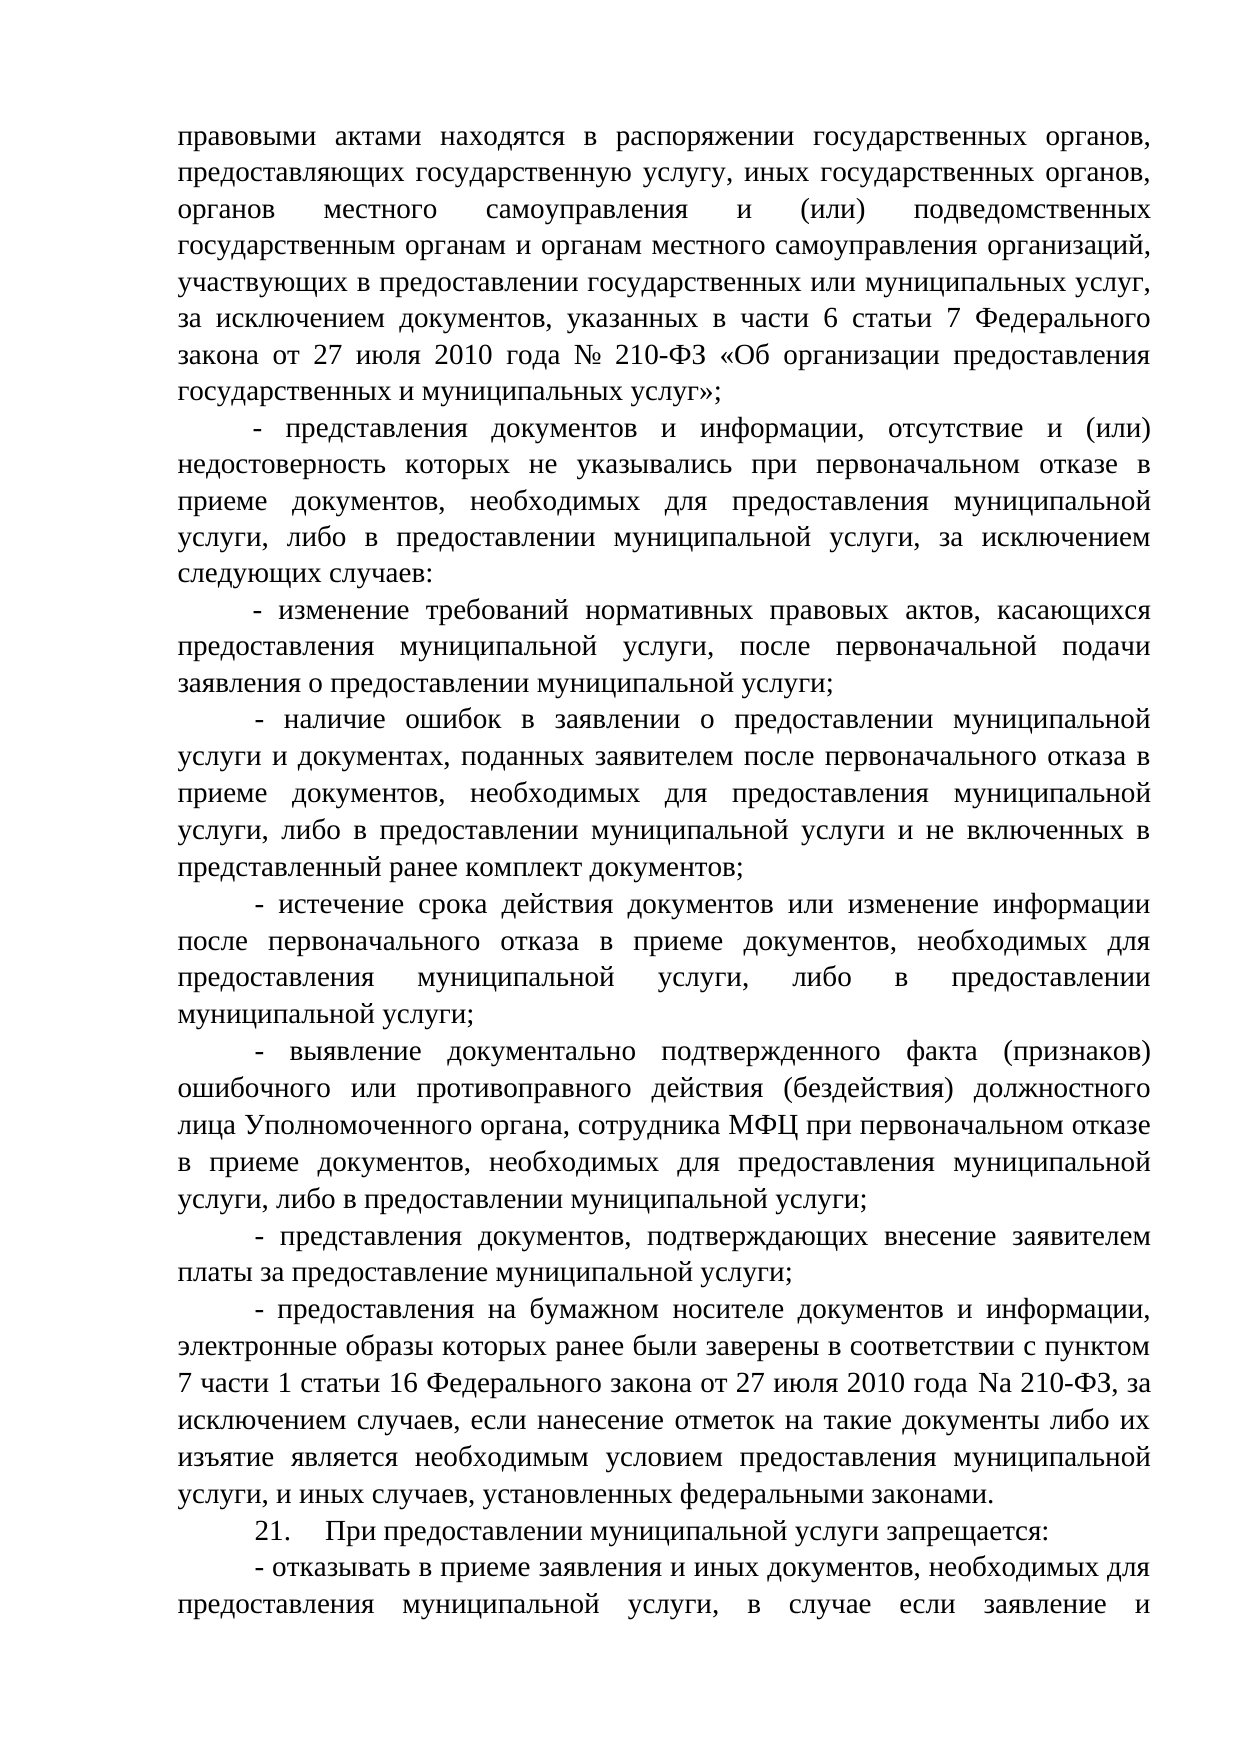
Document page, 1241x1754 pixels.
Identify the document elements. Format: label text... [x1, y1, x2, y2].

text - наличие ошибок в заявлении о предоставлении муниципальной услуги и документах, поданных заявителем после первоначального отказа в приеме документов, необходимых для предоставления муниципальной услуги, либо в предоставлении муниципальной услуги и не включенных в представленный ранее комплект документов; [177, 701, 1152, 882]
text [177, 118, 1152, 407]
text - истечение срока действия документов или изменение информации после первоначального отказа в приеме документов, необходимых для предоставления муниципальной услуги, либо в предоставлении муниципальной услуги; [177, 886, 1152, 1030]
text - предоставления на бумажном носителе документов и информации, электронные образы которых ранее были заверены в соответствии с пунктом 7 части 1 статьи 16 Федерального закона от 27 июля 2010 года Na 210-ФЗ, за исключением случаев, если нанесение отметок на такие документы либо их изъятие является необходимым условием предоставления муниципальной услуги, и иных случаев, установленных федеральными законами. [177, 1291, 1152, 1509]
text - представления документов, подтверждающих внесение заявителем платы за предоставление муниципальной услуги; [177, 1218, 1152, 1288]
list При предоставлении муниципальной услуги запрещается: [177, 1513, 1152, 1546]
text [177, 1549, 1152, 1620]
text - представления документов и информации, отсутствие и (или) недостоверность которых не указывались при первоначальном отказе в приеме документов, необходимых для предоставления муниципальной услуги, либо в предоставлении муниципальной услуги, за исключением следующих случаев: [177, 410, 1152, 589]
text - изменение требований нормативных правовых актов, касающихся предоставления муниципальной услуги, после первоначальной подачи заявления о предоставлении муниципальной услуги; [177, 592, 1152, 698]
text - выявление документально подтвержденного факта (признаков) ошибочного или противоправного действия (бездействия) должностного лица Уполномоченного органа, сотрудника МФЦ при первоначальном отказе в приеме документов, необходимых для предоставления муниципальной услуги, либо в предоставлении муниципальной услуги; [177, 1033, 1152, 1214]
